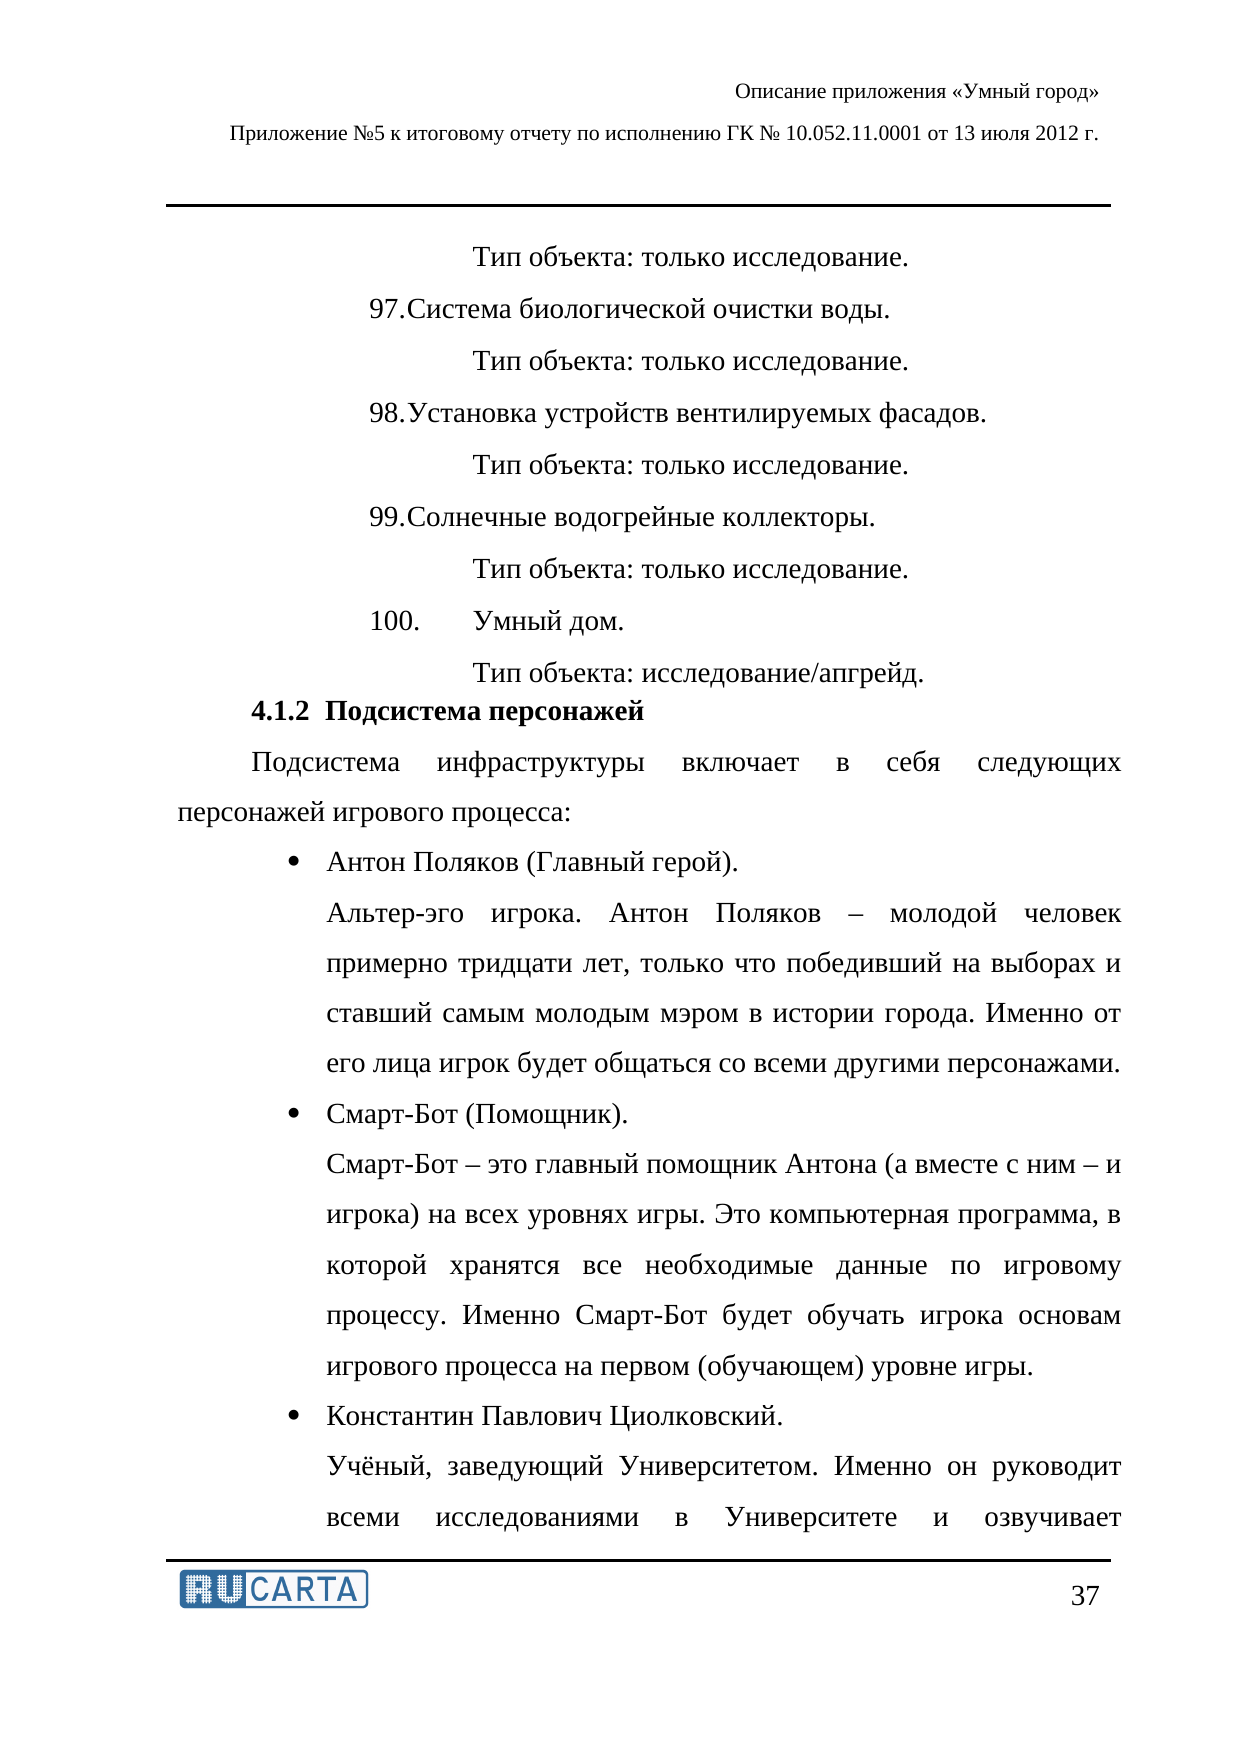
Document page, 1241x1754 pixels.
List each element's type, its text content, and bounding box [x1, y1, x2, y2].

subtitle Подсистема персонажей [251, 693, 1122, 727]
list Альтер-эго игрока. Антон Поляков – молодой человек примерно тридцати лет, только что победивший на выборах и ставший самым молодым мэром в истории города. Именно от его лица игрок будет общаться со всеми другими персонажами. [326, 895, 1122, 1079]
text Тип объекта: только исследование. [472, 433, 1122, 485]
picture [177, 1567, 371, 1610]
list Антон Поляков (Главный герой). [288, 844, 1122, 878]
list Смарт-Бот (Помощник). [288, 1096, 1122, 1129]
text Тип объекта: исследование/апгрейд. [472, 641, 1122, 693]
list Система биологической очистки воды. [369, 277, 1122, 329]
list Установка устройств вентилируемых фасадов. [369, 381, 1122, 433]
list Умный дом. [369, 589, 1122, 641]
list Смарт-Бот – это главный помощник Антона (а вместе с ним – и игрока) на всех уровнях игры. Это компьютерная программа, в которой хранятся все необходимые данные по игровому процессу. Именно Смарт-Бот будет обучать игрока основам игрового процесса на первом (обучающем) уровне игры. [326, 1146, 1122, 1381]
list Солнечные водогрейные коллекторы. [369, 485, 1122, 537]
list Константин Павлович Циолковский. [288, 1398, 1122, 1432]
text Тип объекта: только исследование. [472, 537, 1122, 589]
text Тип объекта: только исследование. [472, 224, 1122, 277]
text Подсистема инфраструктуры включает в себя следующих персонажей игрового процесса: [177, 744, 1122, 827]
text Тип объекта: только исследование. [472, 329, 1122, 381]
